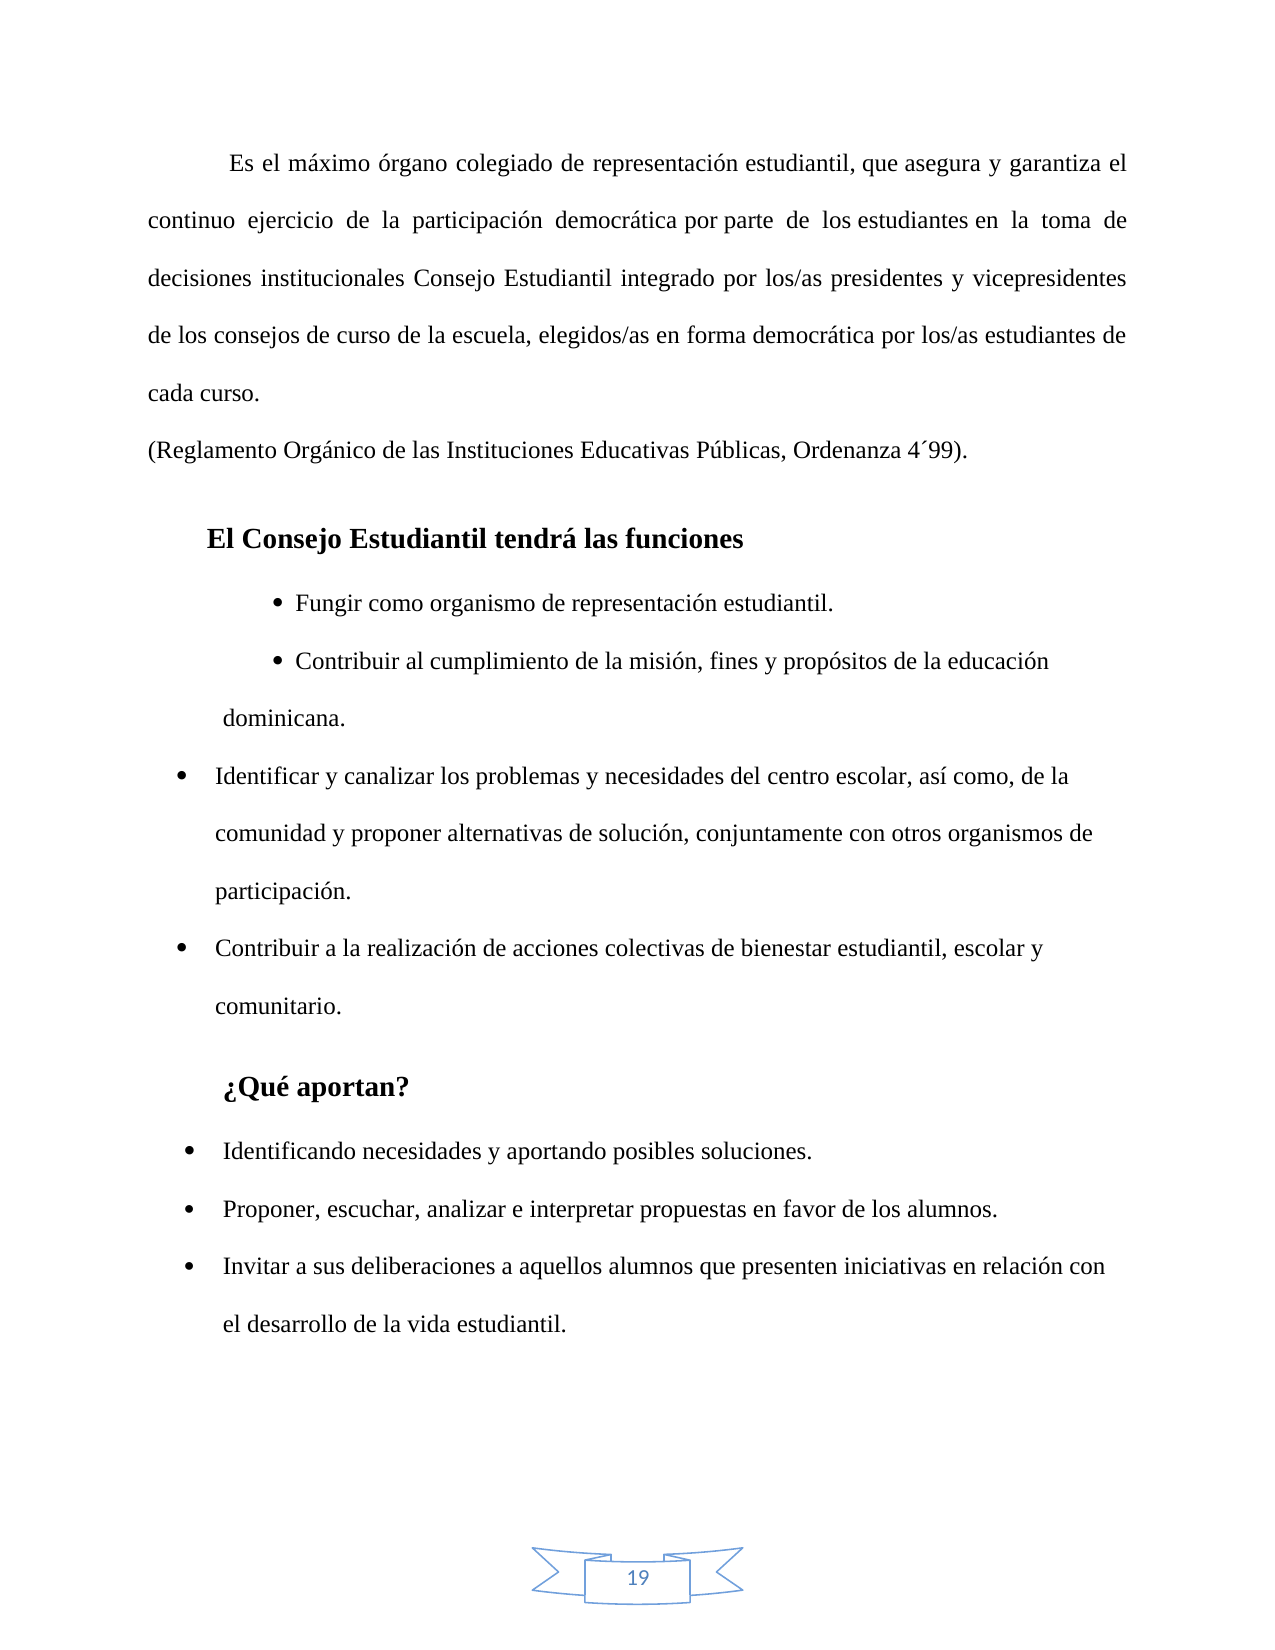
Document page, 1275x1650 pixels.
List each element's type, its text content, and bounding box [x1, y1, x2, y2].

list Identificar y canalizar los problemas y necesidades del centro escolar, así como, de la comunidad y proponer alternativas de solución, conjuntamente con otros organismos de participación. [177, 761, 1127, 905]
list Proponer, escuchar, analizar e interpretar propuestas en favor de los alumnos. [185, 1194, 1127, 1223]
list Invitar a sus deliberaciones a aquellos alumnos que presenten iniciativas en relación con el desarrollo de la vida estudiantil. [185, 1251, 1127, 1338]
list Contribuir a la realización de acciones colectivas de bienestar estudiantil, escolar y comunitario. [177, 933, 1127, 1020]
text El Consejo Estudiantil tendrá las funciones [148, 521, 1127, 555]
text Es el máximo órgano colegiado de representación estudiantil, que asegura y garantiza el continuo ejercicio de la participación democrática por parte de los estudiantes en la toma de decisiones institucionales Consejo Estudiantil integrado por los/as presidentes y vicepresidentes de los consejos de curso de la escuela, elegidos/as en forma democrática por los/as estudiantes de cada curso. [148, 148, 1127, 406]
list Fungir como organismo de representación estudiantil. [223, 588, 1127, 617]
text (Reglamento Orgánico de las Instituciones Educativas Públicas, Ordenanza 4´99). [148, 435, 1127, 464]
list Identificando necesidades y aportando posibles soluciones. [185, 1136, 1127, 1165]
text ¿Qué aportan? [148, 1069, 1127, 1103]
list Contribuir al cumplimiento de la misión, fines y propósitos de la educación dominicana. [223, 646, 1127, 732]
